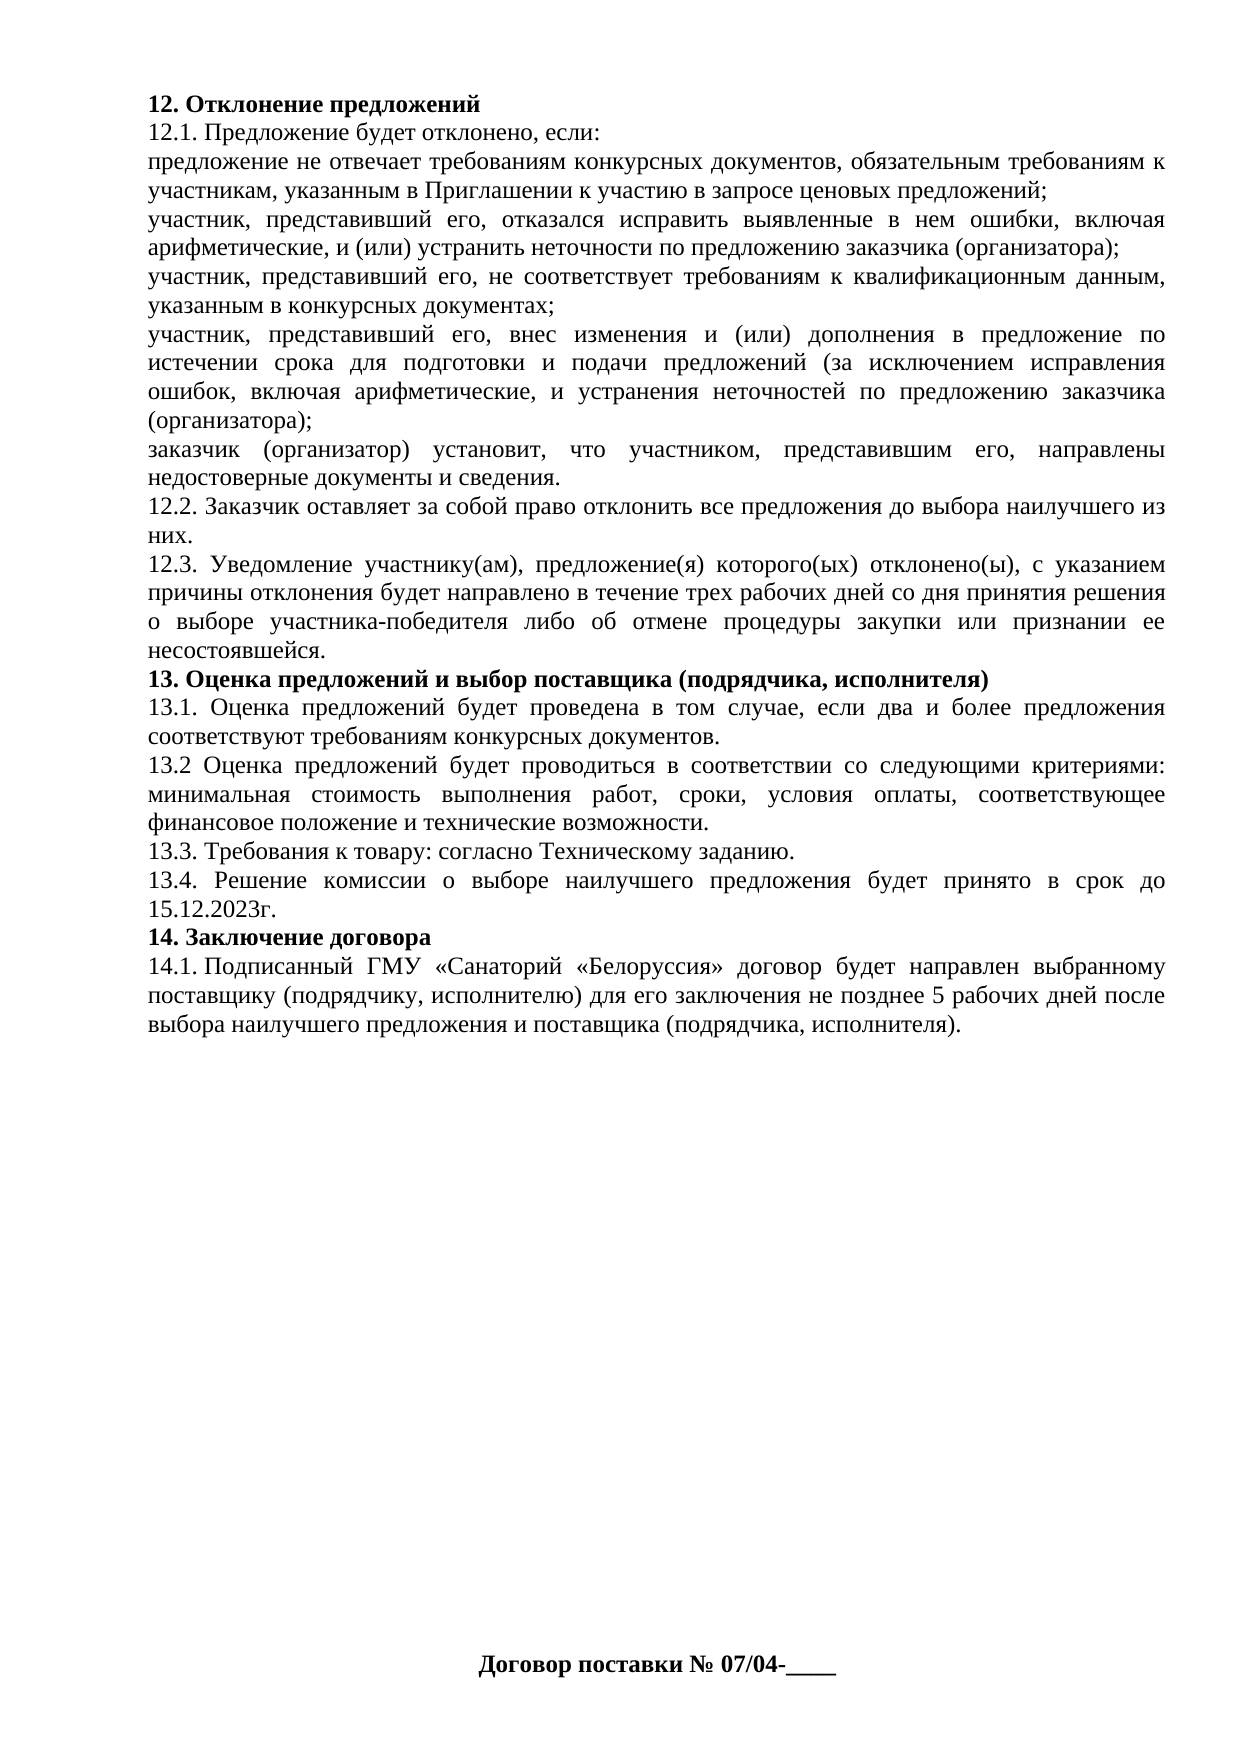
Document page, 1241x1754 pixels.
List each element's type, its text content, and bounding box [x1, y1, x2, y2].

text участник, представивший его, не соответствует требованиям к квалификационным данным, указанным в конкурсных документах; [148, 261, 1167, 319]
text 13.1. Оценка предложений будет проведена в том случае, если два и более предложения соответствуют требованиям конкурсных документов. [148, 692, 1167, 750]
text 12.1. Предложение будет отклонено, если: [148, 117, 1167, 146]
text Договор поставки № 07/04-____ [148, 1649, 1167, 1677]
text 14.1. Подписанный ГМУ «Санаторий «Белоруссия» договор будет направлен выбранному поставщику (подрядчику, исполнителю) для его заключения не позднее 5 рабочих дней после выбора наилучшего предложения и поставщика (подрядчика, исполнителя). [148, 951, 1167, 1037]
text 13.2 Оценка предложений будет проводиться в соответствии со следующими критериями: минимальная стоимость выполнения работ, сроки, условия оплаты, соответствующее финансовое положение и технические возможности. [148, 750, 1167, 836]
text заказчик (организатор) установит, что участником, представившим его, направлены недостоверные документы и сведения. [148, 434, 1167, 491]
text 14. Заключение договора [148, 922, 1167, 951]
text 12. Отклонение предложений [148, 89, 1167, 117]
text 12.2. Заказчик оставляет за собой право отклонить все предложения до выбора наилучшего из них. [148, 491, 1167, 549]
text участник, представивший его, внес изменения и (или) дополнения в предложение по истечении срока для подготовки и подачи предложений (за исключением исправления ошибок, включая арифметические, и устранения неточностей по предложению заказчика (организатора); [148, 319, 1167, 434]
text участник, представивший его, отказался исправить выявленные в нем ошибки, включая арифметические, и (или) устранить неточности по предложению заказчика (организатора); [148, 204, 1167, 261]
text 13.4. Решение комиссии о выборе наилучшего предложения будет принято в срок до 15.12.2023г. [148, 865, 1167, 922]
text 13. Оценка предложений и выбор поставщика (подрядчика, исполнителя) [148, 664, 1167, 692]
text предложение не отвечает требованиям конкурсных документов, обязательным требованиям к участникам, указанным в Приглашении к участию в запросе ценовых предложений; [148, 146, 1167, 204]
text 13.3. Требования к товару: согласно Техническому заданию. [148, 836, 1167, 865]
text 12.3. Уведомление участнику(ам), предложение(я) которого(ых) отклонено(ы), с указанием причины отклонения будет направлено в течение трех рабочих дней со дня принятия решения о выборе участника-победителя либо об отмене процедуры закупки или признании ее несостоявшейся. [148, 549, 1167, 664]
